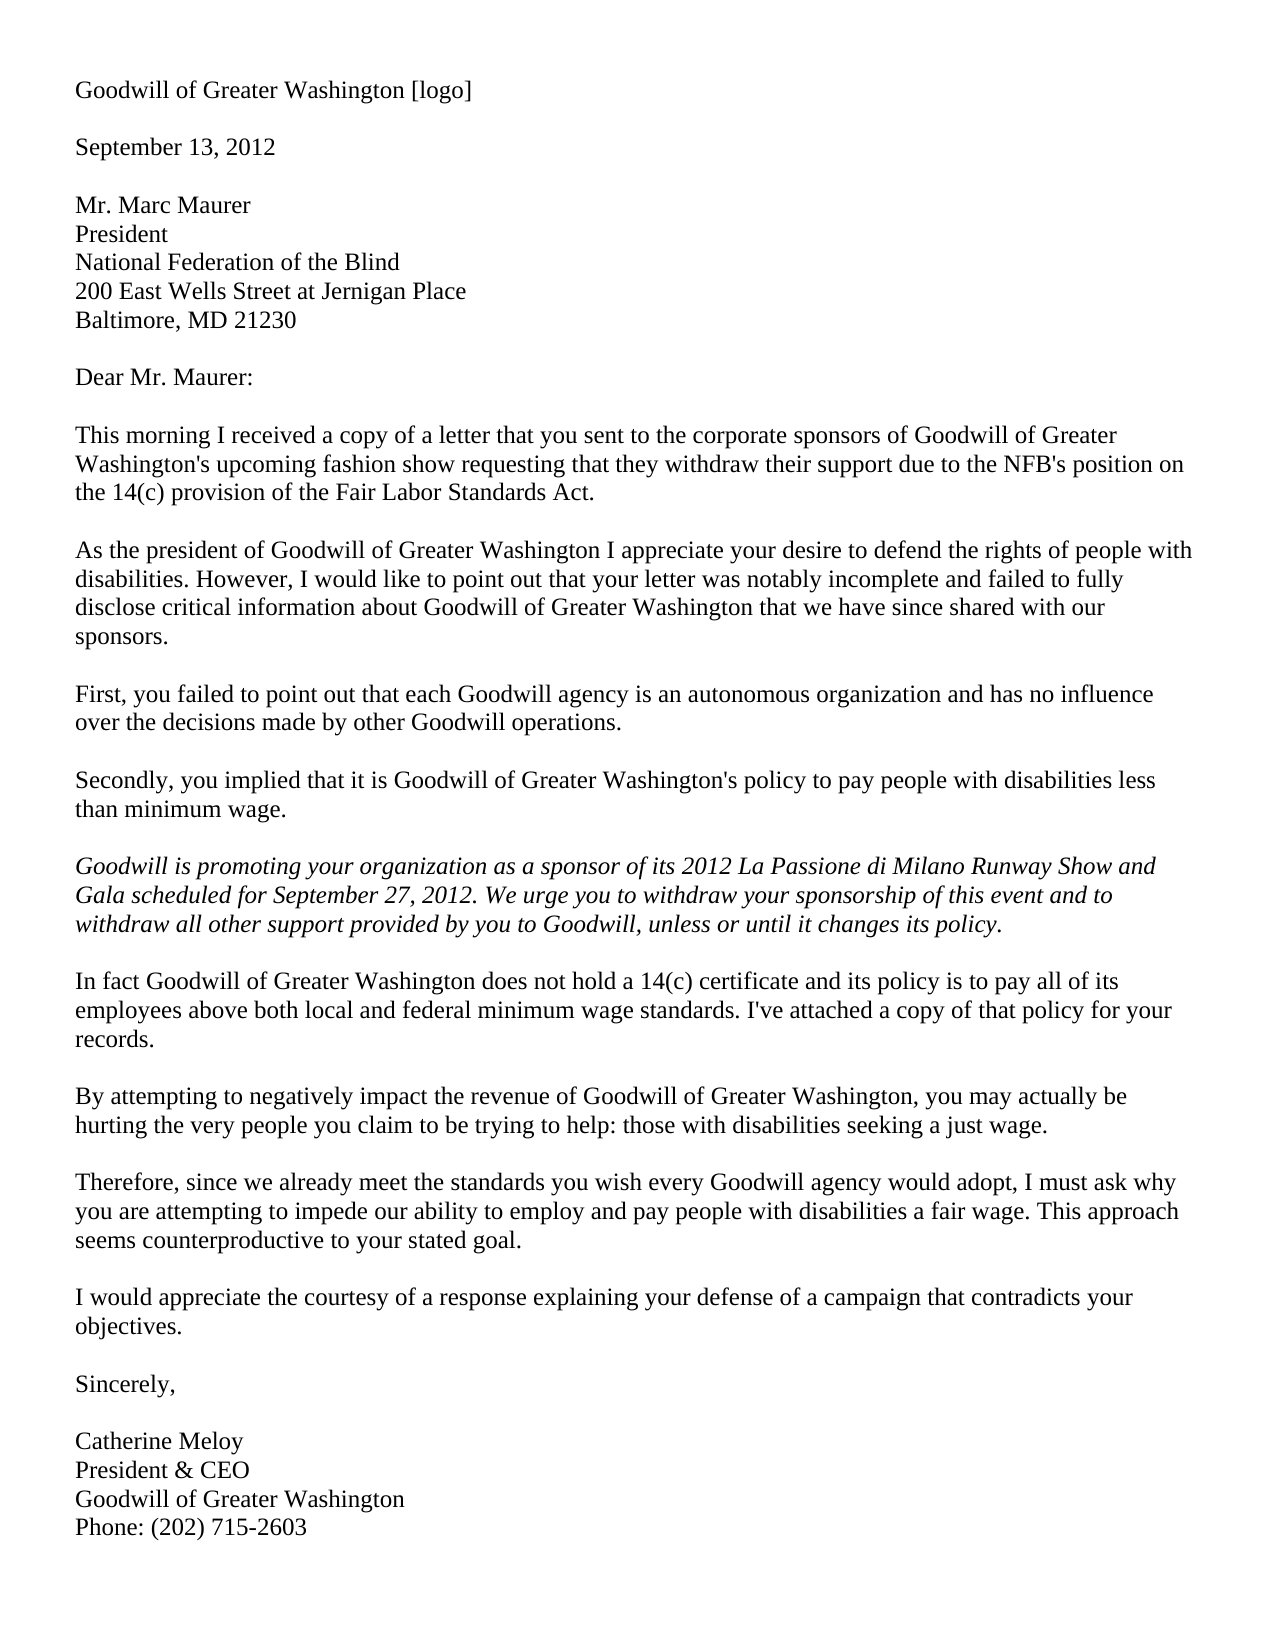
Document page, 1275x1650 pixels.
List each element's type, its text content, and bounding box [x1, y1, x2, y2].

text National Federation of the Blind [75, 247, 1200, 276]
text Dear Mr. Maurer: [75, 362, 1200, 391]
text Goodwill is promoting your organization as a sponsor of its 2012 La Passione di Milano Runway Show and Gala scheduled for September 27, 2012. We urge you to withdraw your sponsorship of this event and to withdraw all other support provided by you to Goodwill, unless or until it changes its policy. [75, 851, 1200, 937]
text By attempting to negatively impact the revenue of Goodwill of Greater Washington, you may actually be hurting the very people you claim to be trying to help: those with disabilities seeking a just wage. [75, 1081, 1200, 1139]
text Goodwill of Greater Washington [75, 1484, 1200, 1512]
text Baltimore, MD 21230 [75, 305, 1200, 334]
text This morning I received a copy of a letter that you sent to the corporate sponsors of Goodwill of Greater Washington's upcoming fashion show requesting that they withdraw their support due to the NFB's position on the 14(c) provision of the Fair Labor Standards Act. [75, 420, 1200, 506]
text Secondly, you implied that it is Goodwill of Greater Washington's policy to pay people with disabilities less than minimum wage. [75, 765, 1200, 822]
text President & CEO [75, 1455, 1200, 1484]
text 200 East Wells Street at Jernigan Place [75, 276, 1200, 305]
text Phone: (202) 715-2603 [75, 1512, 1200, 1541]
text I would appreciate the courtesy of a response explaining your defense of a campaign that contradicts your objectives. [75, 1282, 1200, 1340]
text September 13, 2012 [75, 132, 1200, 161]
text Mr. Marc Maurer [75, 190, 1200, 219]
text Sincerely, [75, 1369, 1200, 1397]
text Goodwill of Greater Washington [logo] [75, 75, 1200, 104]
text In fact Goodwill of Greater Washington does not hold a 14(c) certificate and its policy is to pay all of its employees above both local and federal minimum wage standards. I've attached a copy of that policy for your records. [75, 966, 1200, 1052]
text Therefore, since we already meet the standards you wish every Goodwill agency would adopt, I must ask why you are attempting to impede our ability to employ and pay people with disabilities a fair wage. This approach seems counterproductive to your stated goal. [75, 1167, 1200, 1254]
text President [75, 219, 1200, 247]
text First, you failed to point out that each Goodwill agency is an autonomous organization and has no influence over the decisions made by other Goodwill operations. [75, 679, 1200, 736]
text As the president of Goodwill of Greater Washington I appreciate your desire to defend the rights of people with disabilities. However, I would like to point out that your letter was notably incomplete and failed to fully disclose critical information about Goodwill of Greater Washington that we have since shared with our sponsors. [75, 535, 1200, 650]
text Catherine Meloy [75, 1426, 1200, 1455]
